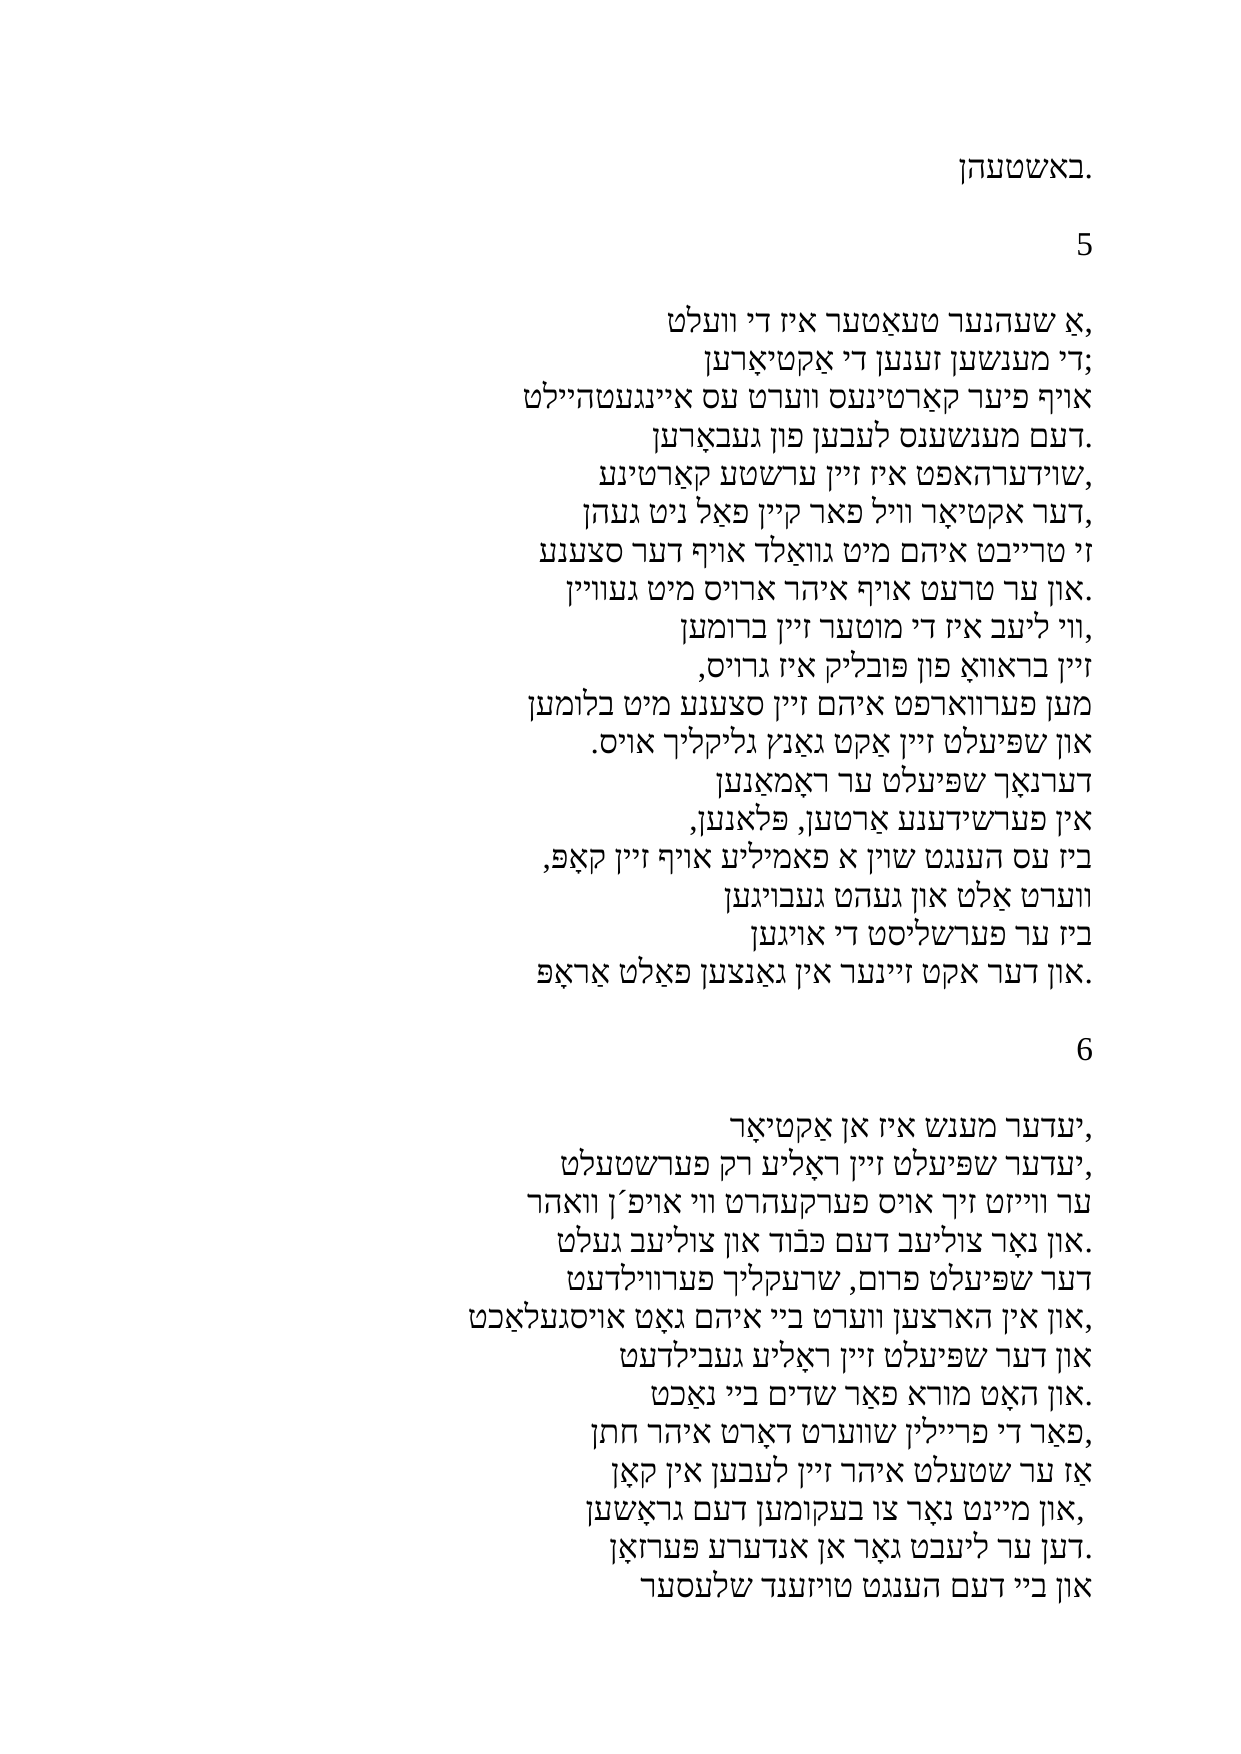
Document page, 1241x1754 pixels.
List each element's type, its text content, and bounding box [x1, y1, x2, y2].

text 5 [148, 224, 1093, 263]
text 6 [148, 1029, 1093, 1068]
